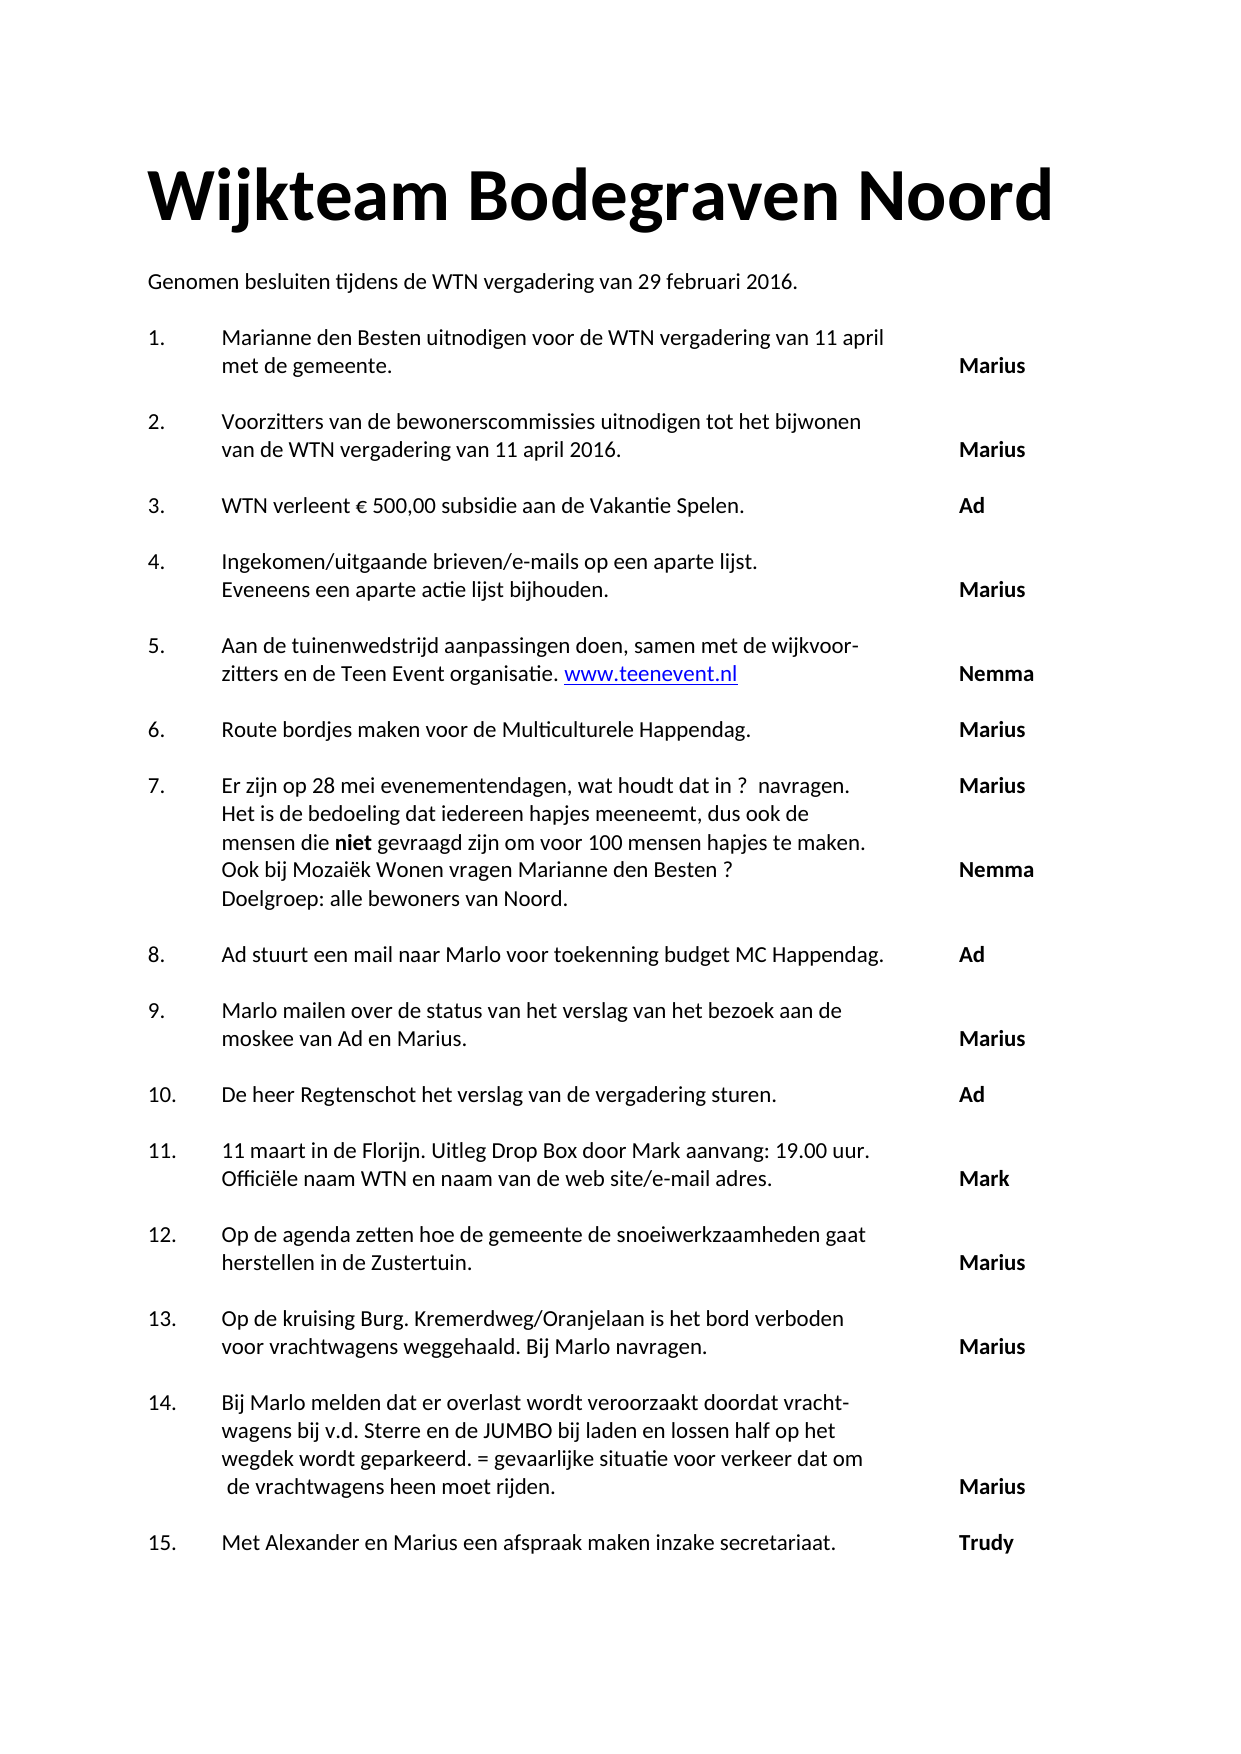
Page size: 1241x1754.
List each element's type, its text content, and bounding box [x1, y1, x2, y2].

text Het is de bedoeling dat iedereen hapjes meeneemt, dus ook de [148, 799, 1093, 828]
text 9. Marlo mailen over de status van het verslag van het bezoek aan de [148, 996, 1093, 1024]
text 5. Aan de tuinenwedstrijd aanpassingen doen, samen met de wijkvoor- [148, 631, 1093, 659]
text Wijkteam Bodegraven Noord [148, 148, 1093, 239]
text 11. 11 maart in de Florijn. Uitleg Drop Box door Mark aanvang: 19.00 uur. [148, 1136, 1093, 1164]
text mensen die niet gevraagd zijn om voor 100 mensen hapjes te maken. [148, 828, 1093, 856]
text zitters en de Teen Event organisatie. www.teenevent.nl Nemma [148, 659, 1093, 687]
text Doelgroep: alle bewoners van Noord. [221, 884, 1093, 912]
text 13. Op de kruising Burg. Kremerdweg/Oranjelaan is het bord verboden [148, 1304, 1093, 1332]
text 14. Bij Marlo melden dat er overlast wordt veroorzaakt doordat vracht- [148, 1388, 1093, 1416]
text 4. Ingekomen/uitgaande brieven/e-mails op een aparte lijst. [148, 547, 1093, 575]
text 12. Op de agenda zetten hoe de gemeente de snoeiwerkzaamheden gaat [148, 1220, 1093, 1248]
text herstellen in de Zustertuin. Marius [148, 1248, 1093, 1276]
text 7. Er zijn op 28 mei evenementendagen, wat houdt dat in ? navragen. Marius [148, 772, 1093, 799]
text 15. Met Alexander en Marius een afspraak maken inzake secretariaat. Trudy [148, 1528, 1093, 1556]
text moskee van Ad en Marius. Marius [148, 1024, 1093, 1052]
text Genomen besluiten tijdens de WTN vergadering van 29 februari 2016. [148, 267, 1093, 295]
text Eveneens een aparte actie lijst bijhouden. Marius [148, 575, 1093, 603]
text 3. WTN verleent € 500,00 subsidie aan de Vakantie Spelen. Ad [148, 491, 1093, 519]
text wagens bij v.d. Sterre en de JUMBO bij laden en lossen half op het [148, 1416, 1093, 1444]
text 8. Ad stuurt een mail naar Marlo voor toekenning budget MC Happendag. Ad [148, 940, 1093, 968]
text 2. Voorzitters van de bewonerscommissies uitnodigen tot het bijwonen [148, 407, 1093, 435]
text Ook bij Mozaiёk Wonen vragen Marianne den Besten ? Nemma [148, 856, 1093, 884]
text voor vrachtwagens weggehaald. Bij Marlo navragen. Marius [148, 1332, 1093, 1360]
text Officiële naam WTN en naam van de web site/e-mail adres. Mark [148, 1164, 1093, 1192]
text wegdek wordt geparkeerd. = gevaarlijke situatie voor verkeer dat om [148, 1444, 1093, 1472]
text de vrachtwagens heen moet rijden. Marius [148, 1472, 1093, 1500]
text van de WTN vergadering van 11 april 2016. Marius [148, 435, 1093, 463]
text met de gemeente. Marius [148, 351, 1093, 379]
text 1. Marianne den Besten uitnodigen voor de WTN vergadering van 11 april [148, 323, 1093, 351]
text 6. Route bordjes maken voor de Multiculturele Happendag. Marius [148, 716, 1093, 743]
text 10. De heer Regtenschot het verslag van de vergadering sturen. Ad [148, 1080, 1093, 1108]
